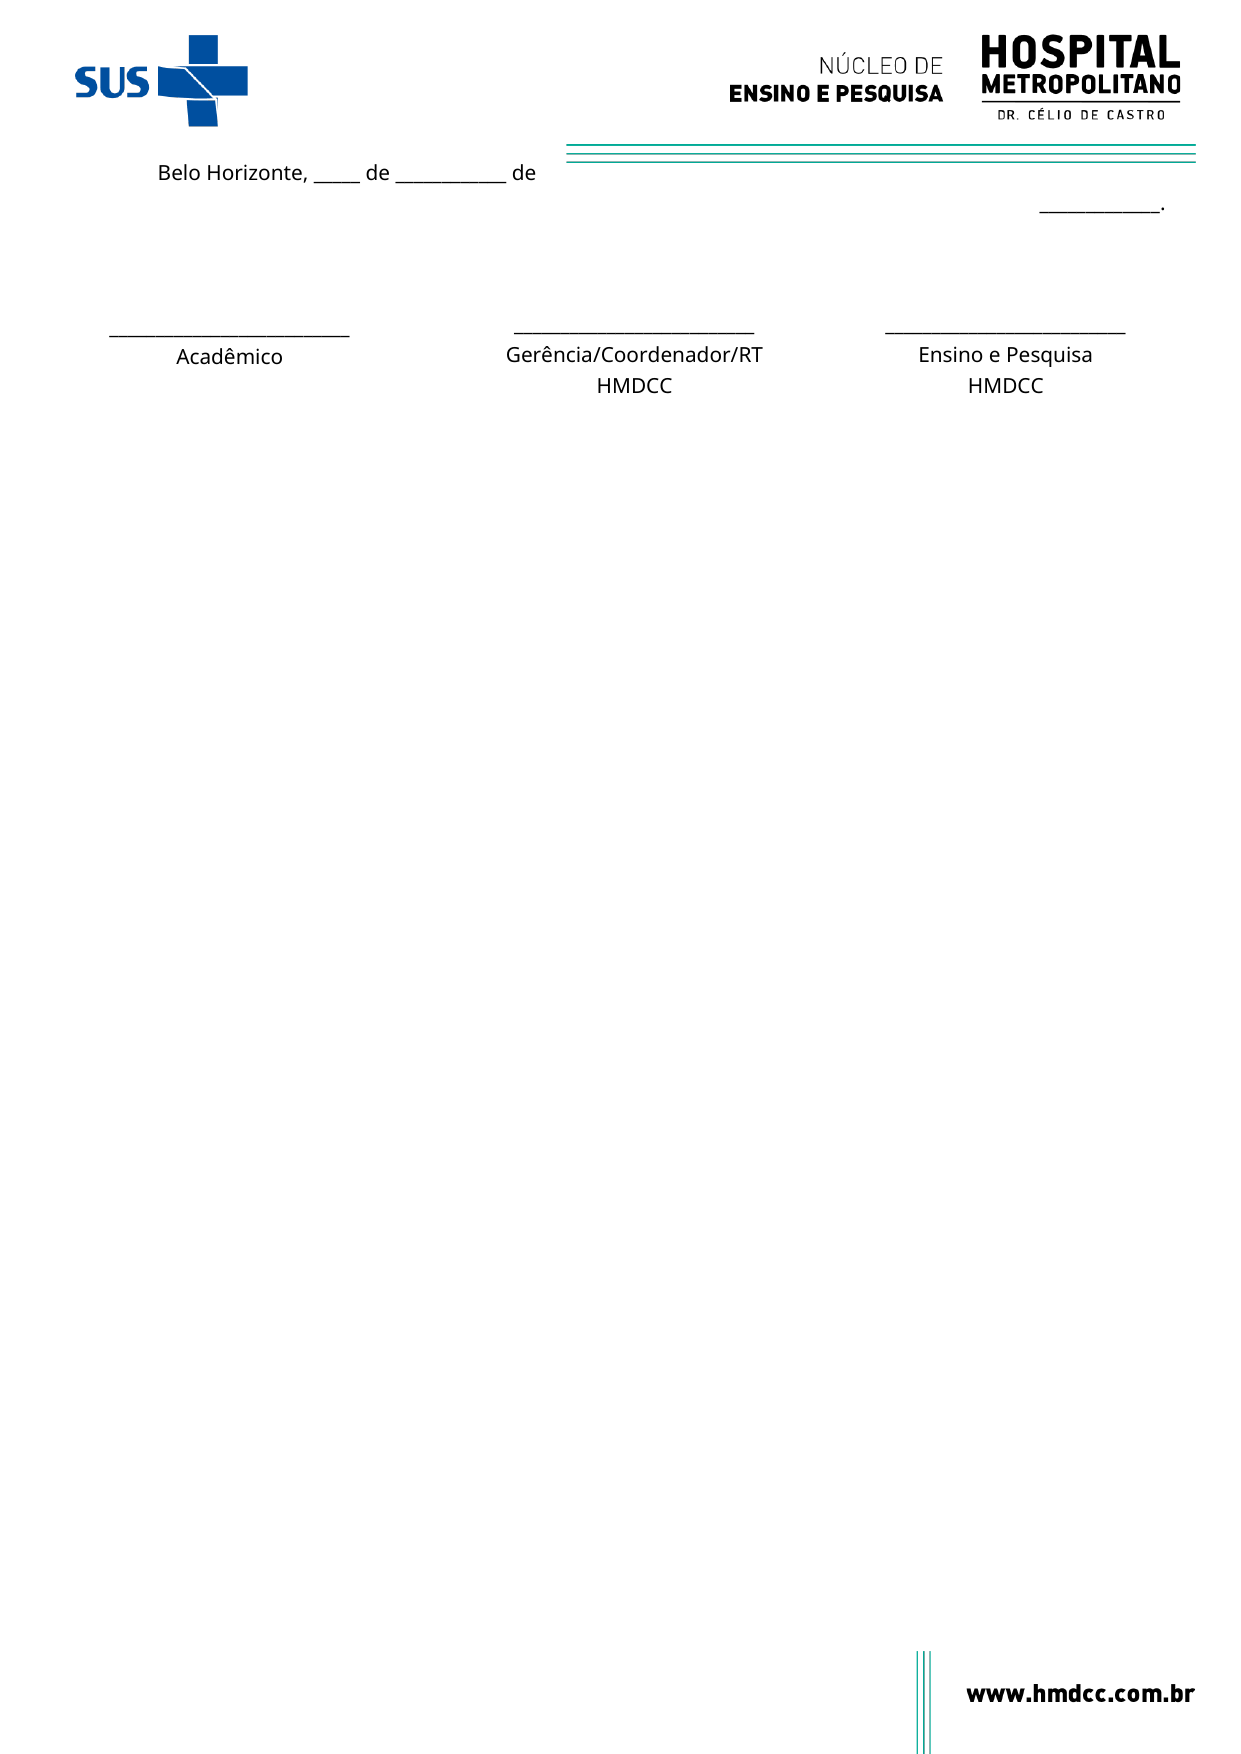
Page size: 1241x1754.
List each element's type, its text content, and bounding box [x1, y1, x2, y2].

picture [730, 34, 1180, 120]
picture [555, 144, 1207, 163]
picture [966, 1680, 1196, 1729]
picture [75, 35, 248, 127]
text Belo Horizonte, _____ de ____________ de _____________. [75, 158, 1165, 217]
picture [916, 1651, 931, 1754]
